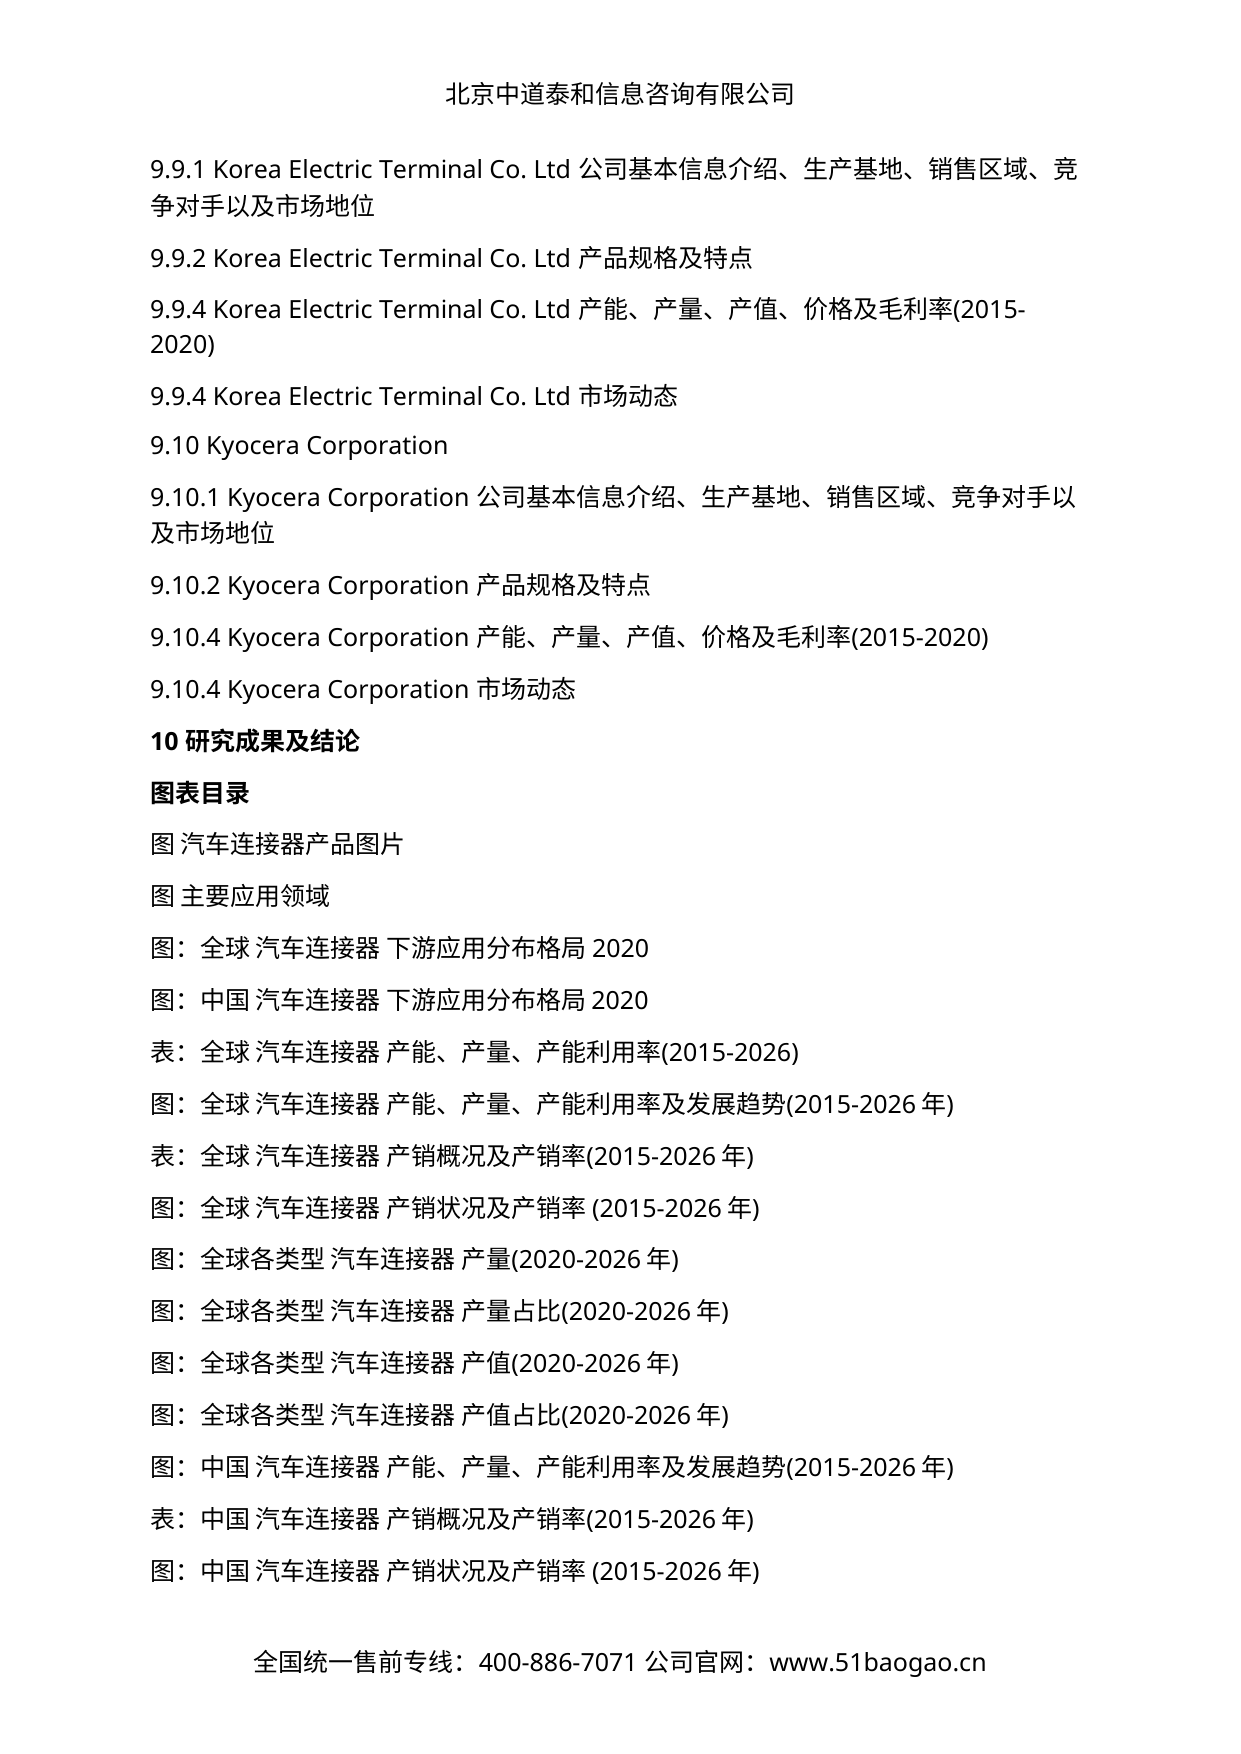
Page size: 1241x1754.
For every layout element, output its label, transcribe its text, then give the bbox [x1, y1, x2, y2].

text 图表目录 [150, 773, 1090, 809]
text 9.10.2 Kyocera Corporation 产品规格及特点 [150, 566, 1090, 602]
text 10 研究成果及结论 [150, 721, 1090, 757]
text 9.9.4 Korea Electric Terminal Co. Ltd 市场动态 [150, 376, 1090, 412]
text 图 汽车连接器产品图片 [150, 825, 1090, 861]
text 9.9.4 Korea Electric Terminal Co. Ltd 产能、产量、产值、价格及毛利率(2015-2020) [150, 290, 1090, 360]
text 表：全球 汽车连接器 产能、产量、产能利用率(2015-2026) [150, 1032, 1090, 1069]
text 9.10.4 Kyocera Corporation 市场动态 [150, 669, 1090, 706]
text 图：全球 汽车连接器 产销状况及产销率 (2015-2026年) [150, 1188, 1090, 1224]
text 9.9.1 Korea Electric Terminal Co. Ltd 公司基本信息介绍、生产基地、销售区域、竞争对手以及市场地位 [150, 150, 1090, 222]
text 图：中国 汽车连接器 下游应用分布格局2020 [150, 981, 1090, 1017]
text 表：中国 汽车连接器 产销概况及产销率(2015-2026年) [150, 1499, 1090, 1536]
text 9.9.2 Korea Electric Terminal Co. Ltd 产品规格及特点 [150, 238, 1090, 274]
text 图：全球各类型 汽车连接器 产值占比(2020-2026年) [150, 1396, 1090, 1432]
text 图：中国 汽车连接器 产能、产量、产能利用率及发展趋势(2015-2026年) [150, 1447, 1090, 1484]
text 图：全球各类型 汽车连接器 产量占比(2020-2026年) [150, 1292, 1090, 1328]
text 图：中国 汽车连接器 产销状况及产销率 (2015-2026年) [150, 1551, 1090, 1587]
text 9.10.4 Kyocera Corporation 产能、产量、产值、价格及毛利率(2015-2020) [150, 617, 1090, 654]
text 表：全球 汽车连接器 产销概况及产销率(2015-2026年) [150, 1136, 1090, 1172]
text 图：全球 汽车连接器 下游应用分布格局 2020 [150, 929, 1090, 965]
text 图：全球各类型 汽车连接器 产量(2020-2026年) [150, 1240, 1090, 1276]
text 图 主要应用领域 [150, 877, 1090, 913]
text 9.10.1 Kyocera Corporation 公司基本信息介绍、生产基地、销售区域、竞争对手以及市场地位 [150, 477, 1090, 550]
text 9.10 Kyocera Corporation [150, 428, 1090, 462]
text 图：全球各类型 汽车连接器 产值(2020-2026年) [150, 1344, 1090, 1380]
text 图：全球 汽车连接器 产能、产量、产能利用率及发展趋势(2015-2026年) [150, 1084, 1090, 1121]
